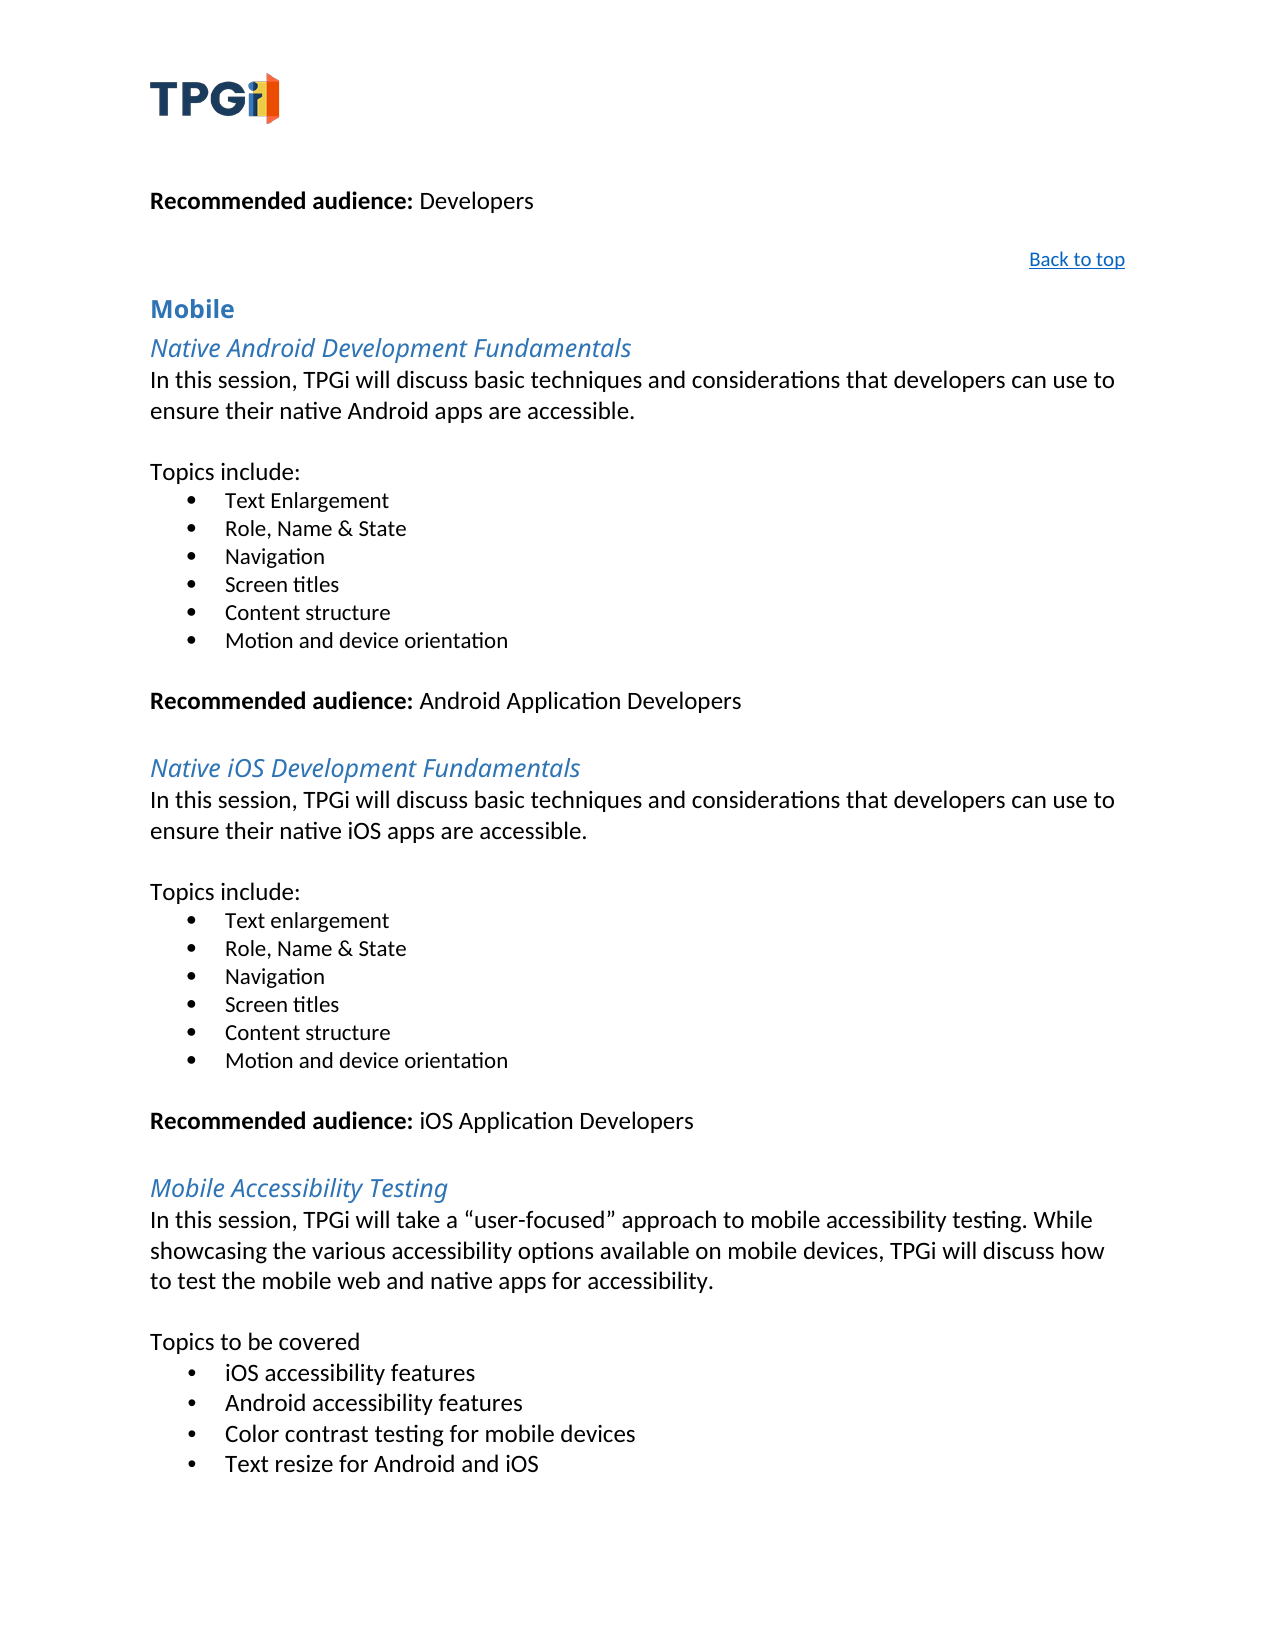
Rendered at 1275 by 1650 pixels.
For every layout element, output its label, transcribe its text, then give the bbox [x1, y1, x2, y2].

text Back to top [150, 246, 1125, 271]
subtitle Native iOS Development Fundamentals [150, 750, 1125, 784]
text In this session, TPGi will take a “user-focused” approach to mobile accessibility testing. While showcasing the various accessibility options available on mobile devices, TPGi will discuss how to test the mobile web and native apps for accessibility. [150, 1204, 1125, 1296]
text In this session, TPGi will discuss basic techniques and considerations that developers can use to ensure their native iOS apps are accessible. [150, 784, 1125, 845]
picture [150, 73, 280, 124]
list Content structure [187, 598, 1125, 627]
text Recommended audience: Developers [150, 185, 1125, 215]
list Navigation [187, 542, 1125, 571]
list Text enlargement [187, 906, 1125, 934]
text Topics include: [150, 876, 1125, 906]
list Text resize for Android and iOS [187, 1448, 1125, 1479]
list Role, Name & State [187, 934, 1125, 962]
list Color contrast testing for mobile devices [187, 1418, 1125, 1448]
list Screen titles [187, 571, 1125, 598]
list Android accessibility features [187, 1387, 1125, 1418]
list Role, Name & State [187, 514, 1125, 542]
text Topics to be covered [150, 1326, 1125, 1357]
subtitle Mobile [150, 292, 1125, 326]
list Motion and device orientation [187, 627, 1125, 654]
text Recommended audience: Android Application Developers [150, 685, 1125, 716]
subtitle Native Android Development Fundamentals [150, 330, 1125, 364]
list Screen titles [187, 991, 1125, 1018]
text Topics include: [150, 456, 1125, 486]
list iOS accessibility features [187, 1357, 1125, 1387]
list Navigation [187, 962, 1125, 991]
text Recommended audience: iOS Application Developers [150, 1105, 1125, 1136]
list Motion and device orientation [187, 1047, 1125, 1074]
subtitle Mobile Accessibility Testing [150, 1170, 1125, 1204]
list Content structure [187, 1018, 1125, 1047]
text In this session, TPGi will discuss basic techniques and considerations that developers can use to ensure their native Android apps are accessible. [150, 364, 1125, 425]
list Text Enlargement [187, 486, 1125, 514]
